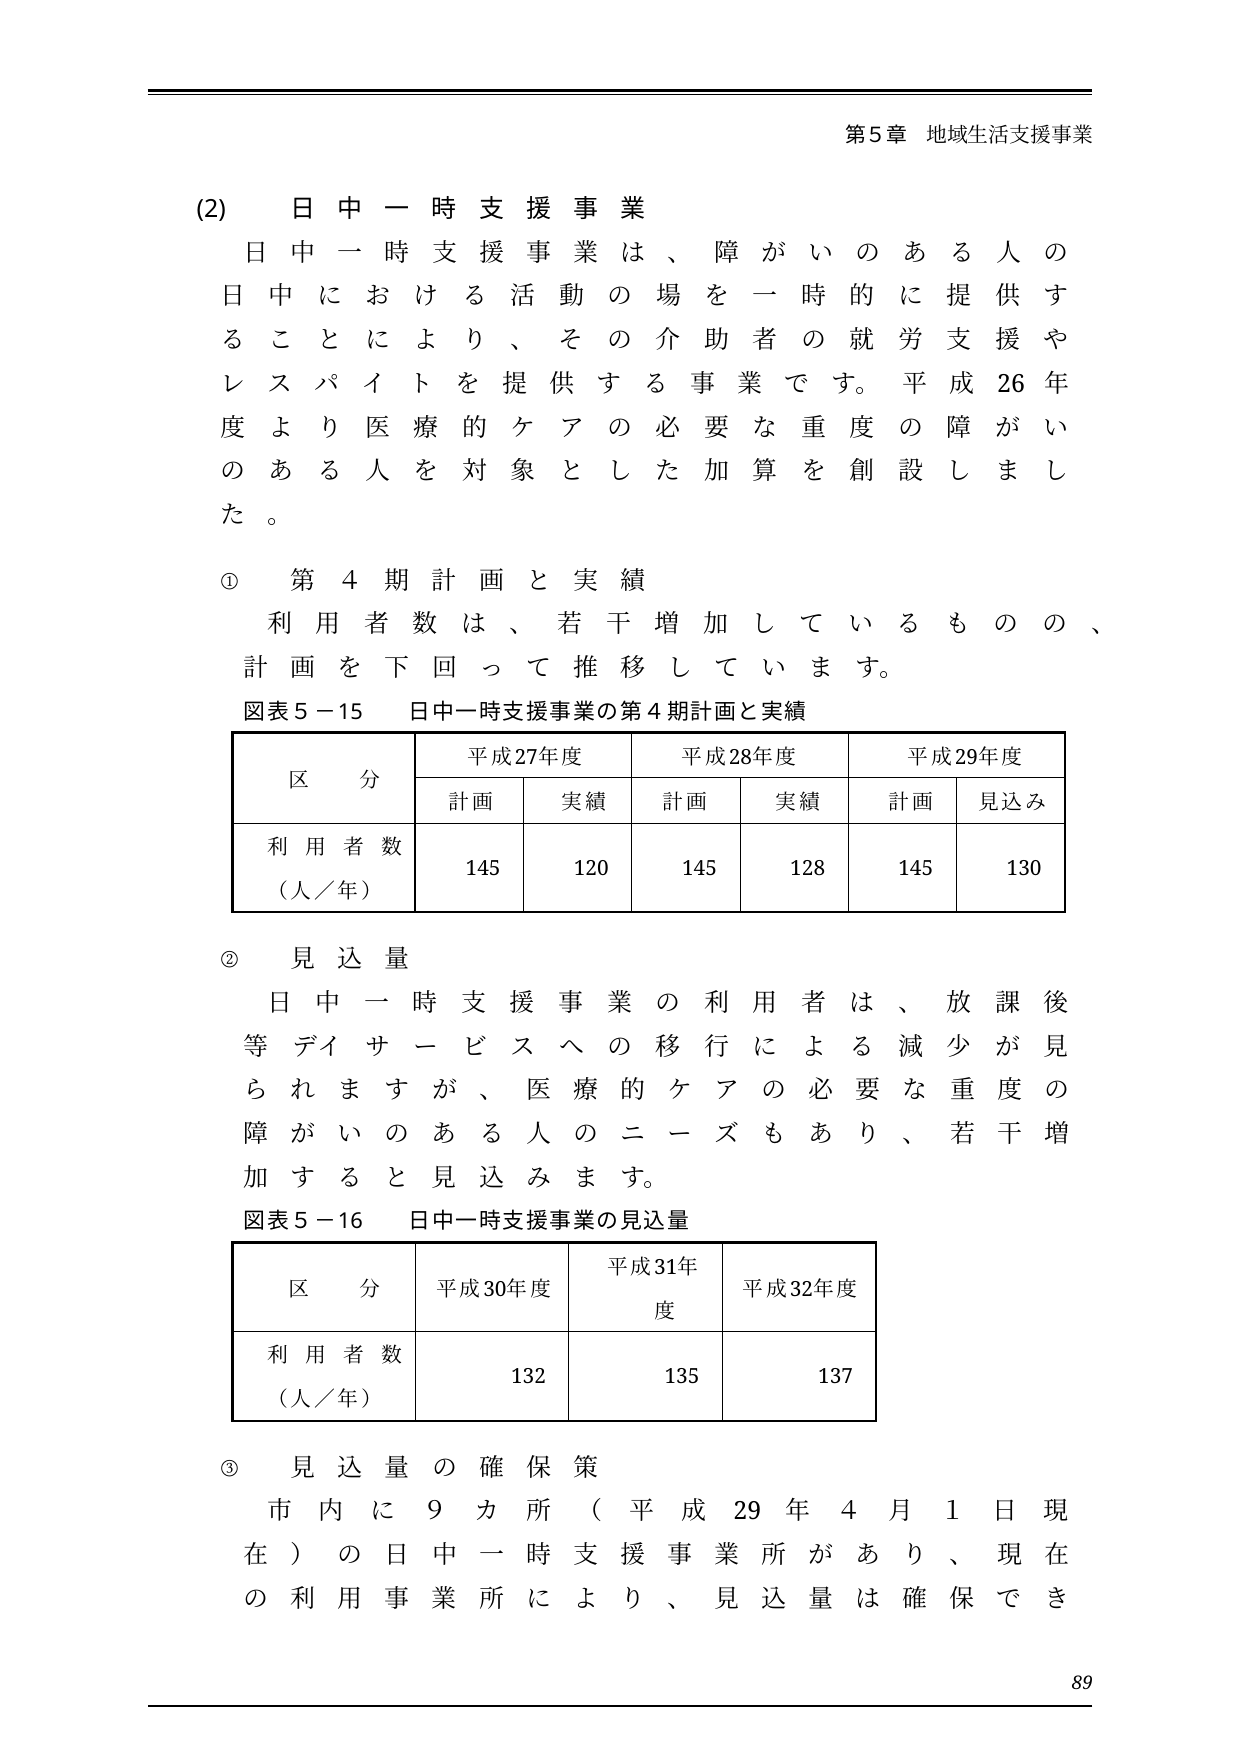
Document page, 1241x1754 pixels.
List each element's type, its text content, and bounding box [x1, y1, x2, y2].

table_cell 137 [723, 1332, 875, 1419]
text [232, 1487, 1091, 1618]
text 日中一時支援事業は、障がいのある人の日中における活動の場を一時的に提供することにより、その介助者の就労支援やレスパイトを提供する事業です。平成26年度より医療的ケアの必要な重度の障がいのある人を対象とした加算を創設しました。 [208, 228, 1091, 534]
table_header 平成31年度 [569, 1244, 722, 1331]
table_header 平成28年度 [632, 734, 848, 777]
subtitle ③ 見込量の確保策 [208, 1443, 1091, 1487]
table_cell 利用者数（人／年） [234, 824, 414, 911]
table_cell 計画 [849, 778, 956, 823]
subtitle 日中一時支援事業の第４期計画と実績 [232, 688, 1091, 731]
table_cell 計画 [416, 778, 523, 823]
subtitle ① 第４期計画と実績 [208, 556, 1091, 600]
table_cell 実績 [524, 778, 631, 823]
table_header 区 分 [234, 1244, 415, 1331]
subtitle 日中一時支援事業の見込量 [232, 1198, 1091, 1241]
table_header 平成30年度 [416, 1244, 568, 1331]
subtitle 日中一時支援事業 [173, 184, 1091, 228]
table_cell 128 [741, 824, 848, 911]
table_cell 145 [849, 824, 956, 911]
table_cell 利用者数（人／年） [234, 1332, 415, 1419]
table_header 平成27年度 [416, 734, 631, 777]
table_cell 計画 [632, 778, 740, 823]
table_cell 120 [524, 824, 631, 911]
table_cell 145 [416, 824, 523, 911]
table_cell 見込み [957, 778, 1064, 823]
table_cell 132 [416, 1332, 568, 1419]
table_header 区 分 [234, 734, 414, 823]
subtitle ② 見込量 [208, 935, 1091, 979]
table_cell 130 [957, 824, 1064, 911]
table_cell 実績 [741, 778, 848, 823]
text 日中一時支援事業の利用者は、放課後等デイサービスへの移行による減少が見られますが、医療的ケアの必要な重度の障がいのある人のニーズもあり、若干増加すると見込みます。 [232, 979, 1091, 1198]
table_cell 145 [632, 824, 740, 911]
text 利用者数は、若干増加しているものの、計画を下回って推移しています。 [232, 600, 1091, 688]
table_header 平成29年度 [849, 734, 1064, 777]
table_cell 135 [569, 1332, 722, 1419]
table_header 平成32年度 [723, 1244, 875, 1331]
